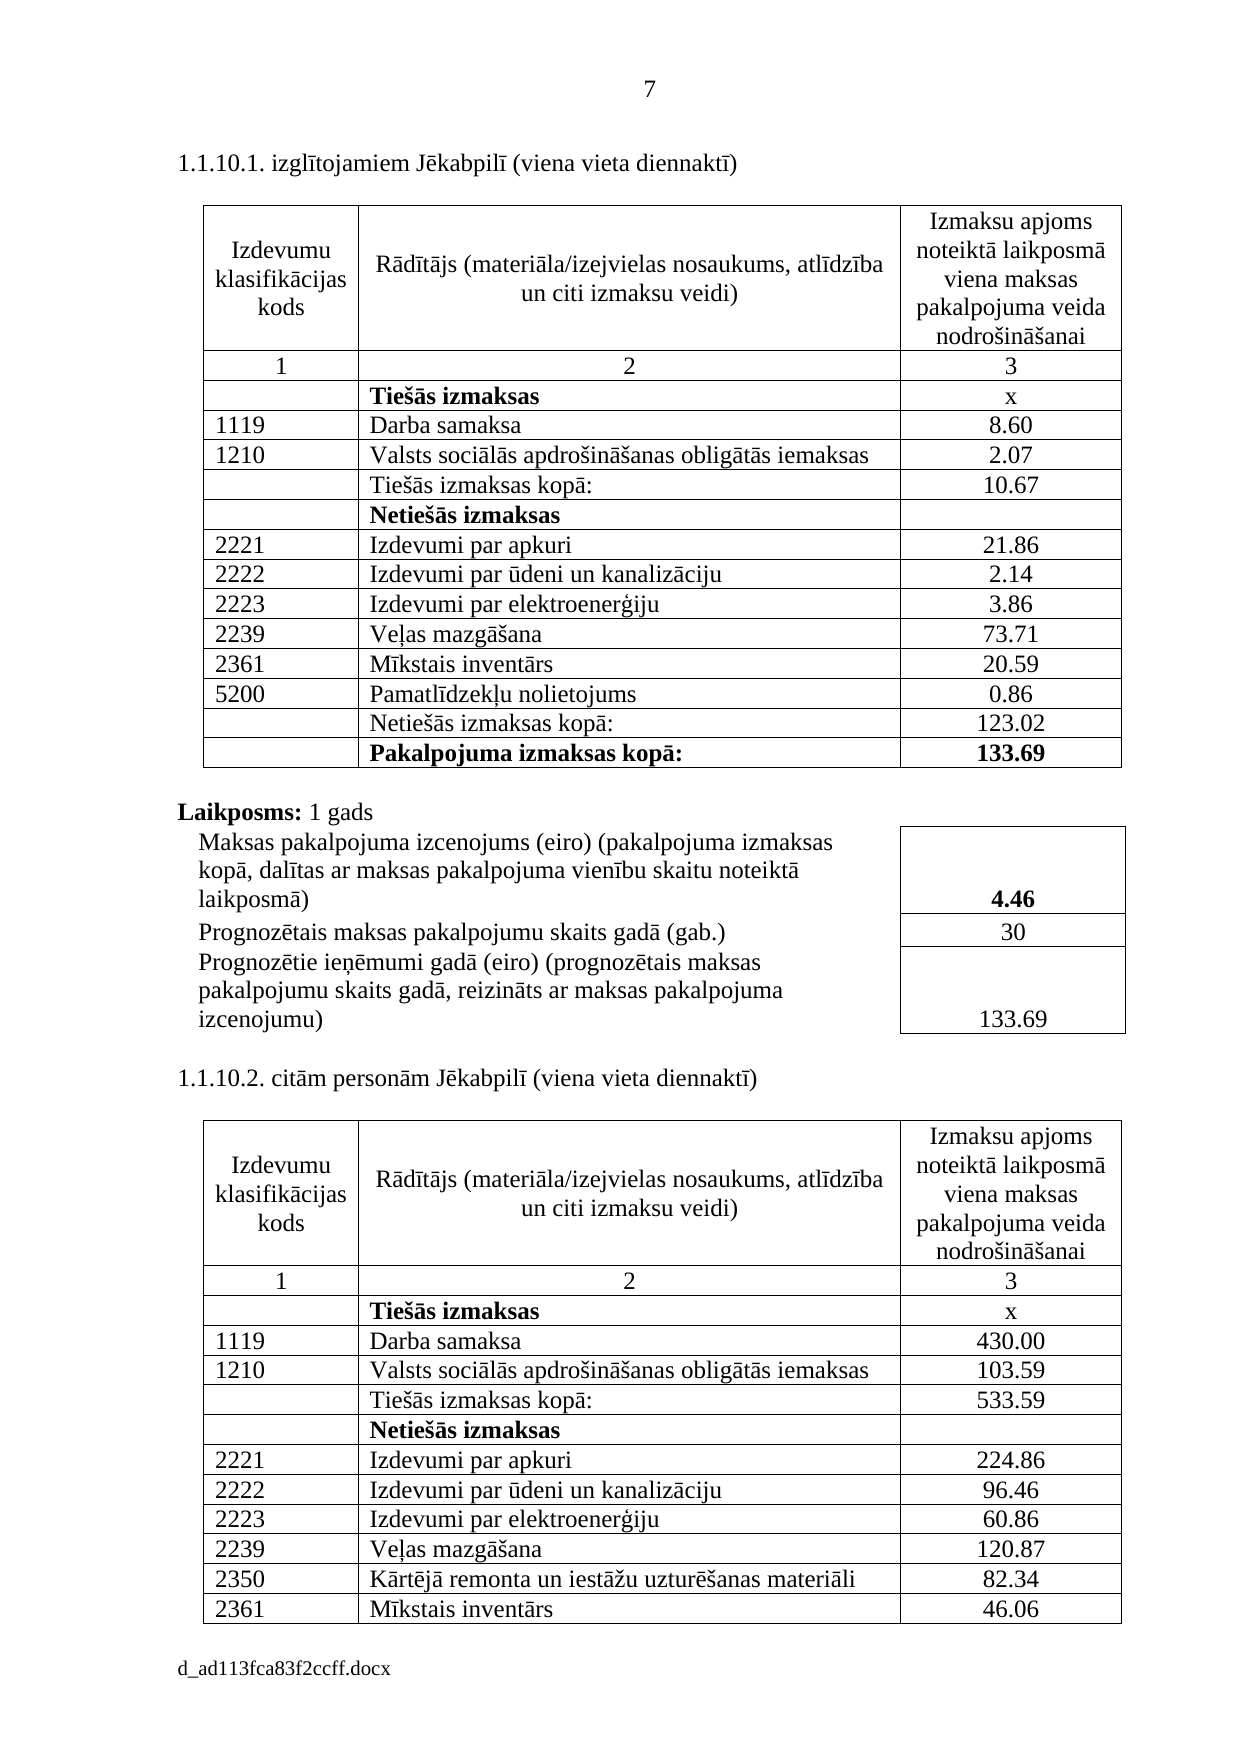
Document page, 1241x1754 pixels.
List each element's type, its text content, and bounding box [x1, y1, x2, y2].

table_cell Prognozētais maksas pakalpojumu skaits gadā (gab.) [187, 913, 900, 946]
table_cell 1210 [204, 1356, 358, 1384]
table_cell Veļas mazgāšana [359, 619, 900, 648]
table_cell 3.86 [901, 589, 1121, 618]
table_header Maksas pakalpojuma izcenojums (eiro) (pakalpojuma izmaksas kopā, dalītas ar maksas pakalpojuma vienību skaitu noteiktā laikposmā) [187, 826, 900, 913]
table_cell 133.69 [901, 738, 1121, 767]
table_cell 123.02 [901, 709, 1121, 737]
table_cell 2222 [204, 560, 358, 588]
table_cell [204, 1415, 358, 1444]
text 1.1.10.1. izglītojamiem Jēkabpilī (viena vieta diennaktī) [177, 148, 1122, 176]
table_cell 2.14 [901, 560, 1121, 588]
table_cell 10.67 [901, 470, 1121, 499]
table_cell Tiešās izmaksas [359, 1296, 900, 1325]
table_cell 103.59 [901, 1356, 1121, 1384]
table_cell 73.71 [901, 619, 1121, 648]
table_cell 21.86 [901, 530, 1121, 558]
table_cell Izdevumi par elektroenerģiju [359, 589, 900, 618]
table_cell 2221 [204, 1445, 358, 1474]
table_cell Veļas mazgāšana [359, 1534, 900, 1563]
table_cell 2223 [204, 1505, 358, 1533]
table_cell [204, 709, 358, 737]
table_cell Mīkstais inventārs [359, 649, 900, 678]
text Laikposms: 1 gads [177, 797, 1122, 826]
table_cell [204, 500, 358, 529]
table_cell 60.86 [901, 1505, 1121, 1533]
table_cell x [901, 1296, 1121, 1325]
table_cell [901, 1415, 1121, 1444]
table_cell 0.86 [901, 679, 1121, 707]
table_cell 2 [359, 1266, 900, 1295]
table_cell 1119 [204, 1326, 358, 1354]
table_cell 82.34 [901, 1564, 1121, 1593]
table_cell 2222 [204, 1475, 358, 1503]
table_cell 20.59 [901, 649, 1121, 678]
table_cell 430.00 [901, 1326, 1121, 1354]
table_cell [204, 470, 358, 499]
table_cell 2239 [204, 619, 358, 648]
table_cell 2 [359, 351, 900, 380]
table_cell Netiešās izmaksas [359, 1415, 900, 1444]
table_header Rādītājs (materiāla/izejvielas nosaukums, atlīdzība un citi izmaksu veidi) [359, 206, 900, 350]
table_cell 1 [204, 351, 358, 380]
text 1.1.10.2. citām personām Jēkabpilī (viena vieta diennaktī) [177, 1063, 1122, 1092]
table_cell 120.87 [901, 1534, 1121, 1563]
table_cell Netiešās izmaksas kopā: [359, 709, 900, 737]
table_cell Kārtējā remonta un iestāžu uzturēšanas materiāli [359, 1564, 900, 1593]
table_cell 1210 [204, 440, 358, 469]
table_cell [204, 738, 358, 767]
table_cell 2350 [204, 1564, 358, 1593]
table_cell 3 [901, 351, 1121, 380]
table_cell 46.06 [901, 1594, 1121, 1623]
table_cell Darba samaksa [359, 411, 900, 439]
table_cell [901, 500, 1121, 529]
table_cell 2239 [204, 1534, 358, 1563]
table_cell Tiešās izmaksas kopā: [359, 1385, 900, 1414]
table_cell 2221 [204, 530, 358, 558]
table_cell 224.86 [901, 1445, 1121, 1474]
table_cell 96.46 [901, 1475, 1121, 1503]
table_cell [204, 1296, 358, 1325]
table_cell Valsts sociālās apdrošināšanas obligātās iemaksas [359, 440, 900, 469]
table_cell Tiešās izmaksas kopā: [359, 470, 900, 499]
table_cell x [901, 381, 1121, 409]
table_cell Izdevumi par ūdeni un kanalizāciju [359, 1475, 900, 1503]
table_cell Pakalpojuma izmaksas kopā: [359, 738, 900, 767]
table_header Izmaksu apjoms noteiktā laikposmā viena maksas pakalpojuma veida nodrošināšanai [901, 1121, 1121, 1265]
table_cell Valsts sociālās apdrošināšanas obligātās iemaksas [359, 1356, 900, 1384]
table_header Rādītājs (materiāla/izejvielas nosaukums, atlīdzība un citi izmaksu veidi) [359, 1121, 900, 1265]
table_cell 2223 [204, 589, 358, 618]
table_cell Izdevumi par elektroenerģiju [359, 1505, 900, 1533]
table_cell Mīkstais inventārs [359, 1594, 900, 1623]
table_cell 2.07 [901, 440, 1121, 469]
table_cell 30 [901, 914, 1125, 946]
table_cell Tiešās izmaksas [359, 381, 900, 409]
table_cell 3 [901, 1266, 1121, 1295]
table_cell Darba samaksa [359, 1326, 900, 1354]
table_cell Izdevumi par apkuri [359, 530, 900, 558]
table_cell 8.60 [901, 411, 1121, 439]
table_cell 1 [204, 1266, 358, 1295]
table_cell [204, 381, 358, 409]
table_cell 1119 [204, 411, 358, 439]
table_cell 5200 [204, 679, 358, 707]
table_header 4.46 [901, 827, 1125, 913]
table_header Izdevumu klasifikācijas kods [204, 1121, 358, 1265]
table_cell Prognozētie ieņēmumi gadā (eiro) (prognozētais maksas pakalpojumu skaits gadā, reizināts ar maksas pakalpojuma izcenojumu) [187, 946, 900, 1033]
table_cell [204, 1385, 358, 1414]
table_cell 533.59 [901, 1385, 1121, 1414]
table_cell Pamatlīdzekļu nolietojums [359, 679, 900, 707]
table_cell Izdevumi par ūdeni un kanalizāciju [359, 560, 900, 588]
table_cell 133.69 [901, 947, 1125, 1033]
table_cell Netiešās izmaksas [359, 500, 900, 529]
table_cell 2361 [204, 649, 358, 678]
table_header Izdevumu klasifikācijas kods [204, 206, 358, 350]
table_cell 2361 [204, 1594, 358, 1623]
table_header Izmaksu apjoms noteiktā laikposmā viena maksas pakalpojuma veida nodrošināšanai [901, 206, 1121, 350]
table_cell Izdevumi par apkuri [359, 1445, 900, 1474]
